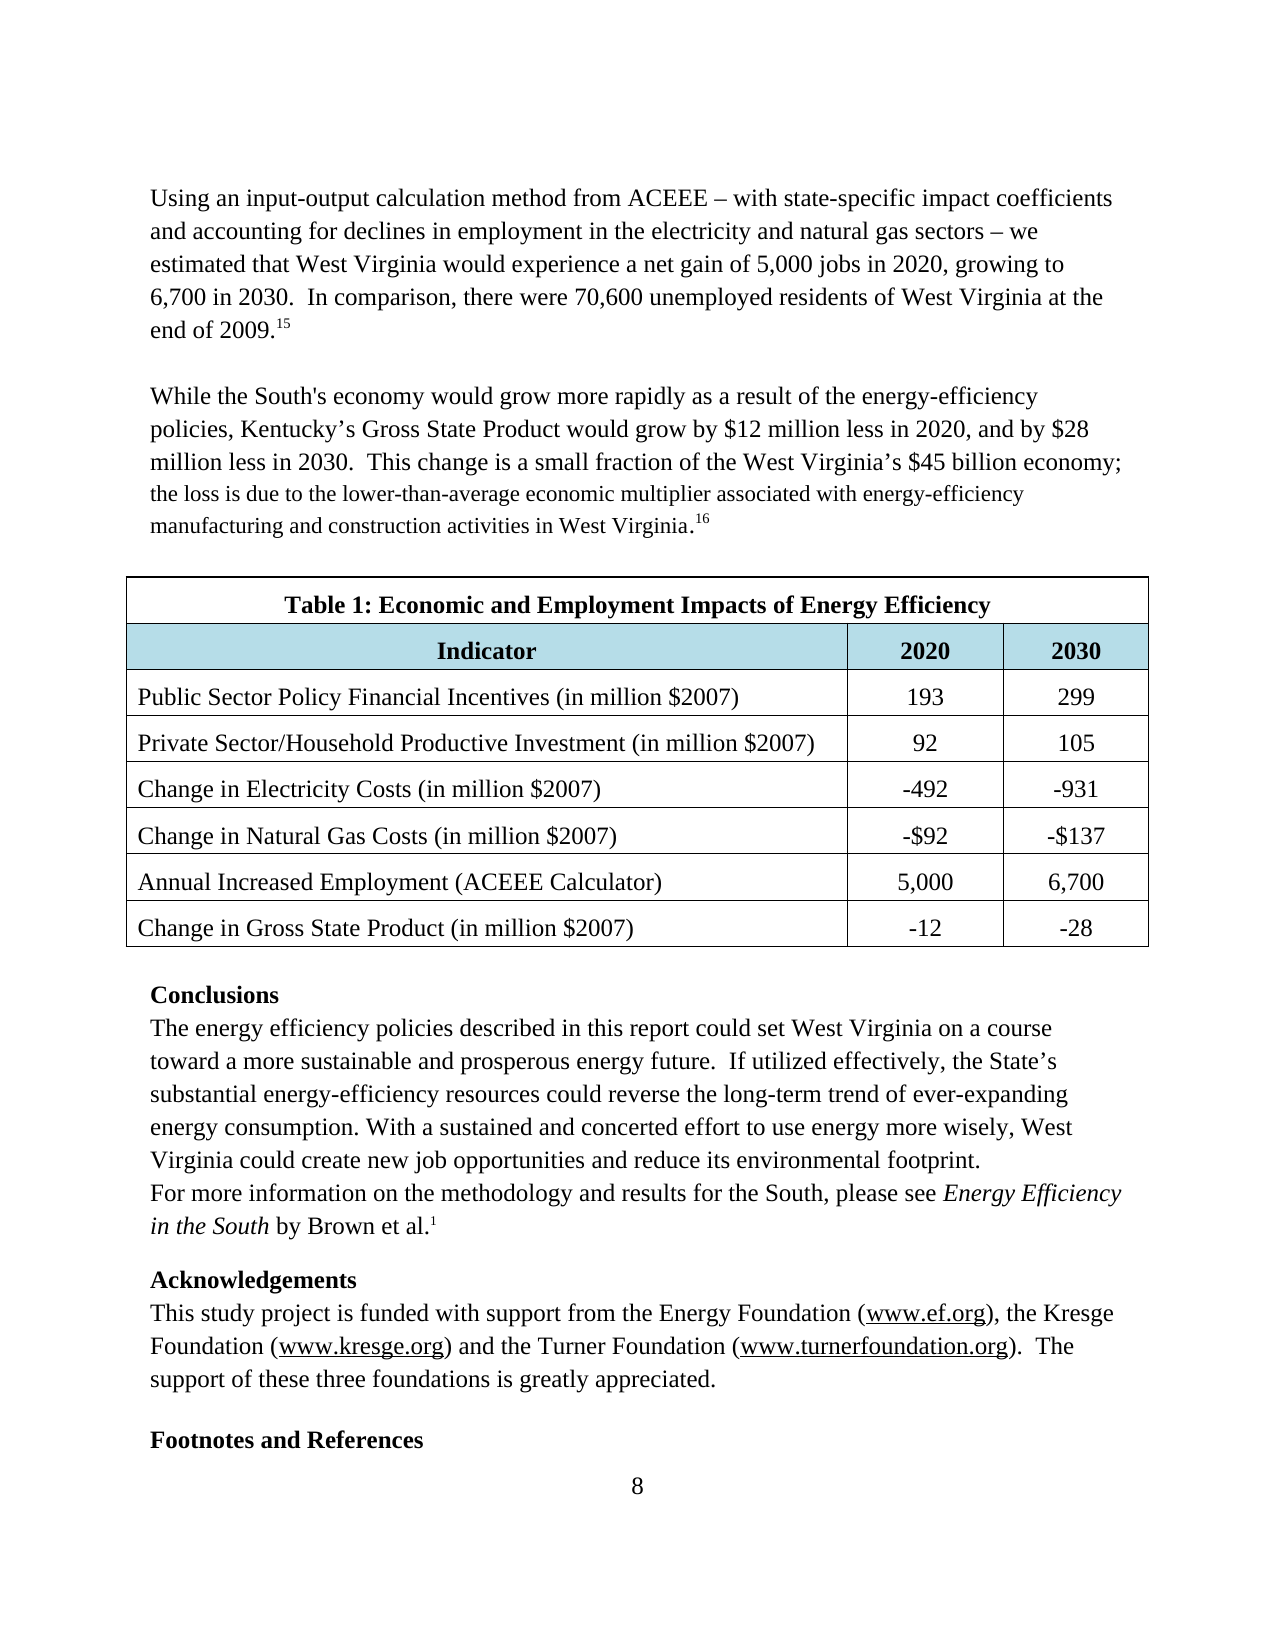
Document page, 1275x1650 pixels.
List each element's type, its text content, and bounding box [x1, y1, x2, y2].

text Conclusions [150, 980, 1125, 1008]
table_cell Private Sector/Household Productive Investment (in million $2007) [127, 716, 847, 761]
table_cell 2020 [848, 624, 1003, 669]
table_cell Change in Electricity Costs (in million $2007) [127, 762, 847, 807]
table_cell -12 [848, 901, 1003, 946]
table_cell 92 [848, 716, 1003, 761]
table_cell 105 [1004, 716, 1148, 761]
text Acknowledgements [150, 1265, 1125, 1293]
table_cell 2030 [1004, 624, 1148, 669]
table_cell 299 [1004, 670, 1148, 715]
text Using an input-output calculation method from ACEEE – with state-specific impact coefficients and accounting for declines in employment in the electricity and natural gas sectors – we estimated that West Virginia would experience a net gain of 5,000 jobs in 2020, growing to 6,700 in 2030. In comparison, there were 70,600 unemployed residents of West Virginia at the end of 2009.15 [150, 183, 1125, 344]
text The energy efficiency policies described in this report could set West Virginia on a course toward a more sustainable and prosperous energy future. If utilized effectively, the State’s substantial energy-efficiency resources could reverse the long-term trend of ever-expanding energy consumption. With a sustained and concerted effort to use energy more wisely, West Virginia could create new job opportunities and reduce its environmental footprint. [150, 1013, 1125, 1173]
table_cell Change in Natural Gas Costs (in million $2007) [127, 808, 847, 853]
table_cell 193 [848, 670, 1003, 715]
table_cell -$92 [848, 808, 1003, 853]
table_cell Indicator [127, 624, 847, 669]
table_cell Public Sector Policy Financial Incentives (in million $2007) [127, 670, 847, 715]
table_header Table 1: Economic and Employment Impacts of Energy Efficiency [127, 578, 1148, 623]
table_cell Annual Increased Employment (ACEEE Calculator) [127, 854, 847, 899]
text While the South's economy would grow more rapidly as a result of the energy-efficiency policies, Kentucky’s Gross State Product would grow by $12 million less in 2020, and by $28 million less in 2030. This change is a small fraction of the West Virginia’s $45 billion economy; the loss is due to the lower-than-average economic multiplier associated with energy-efficiency manufacturing and construction activities in West Virginia.16 [150, 381, 1125, 539]
table_cell Change in Gross State Product (in million $2007) [127, 901, 847, 946]
table_cell -931 [1004, 762, 1148, 807]
table_cell -492 [848, 762, 1003, 807]
text This study project is funded with support from the Energy Foundation (www.ef.org), the Kresge Foundation (www.kresge.org) and the Turner Foundation (www.turnerfoundation.org). The support of these three foundations is greatly appreciated. [150, 1298, 1125, 1392]
text Footnotes and References [150, 1426, 1125, 1454]
text For more information on the methodology and results for the South, please see Energy Efficiency in the South by Brown et al.1 [150, 1178, 1125, 1239]
table_cell 6,700 [1004, 854, 1148, 899]
table_cell -28 [1004, 901, 1148, 946]
table_cell 5,000 [848, 854, 1003, 899]
table_cell -$137 [1004, 808, 1148, 853]
